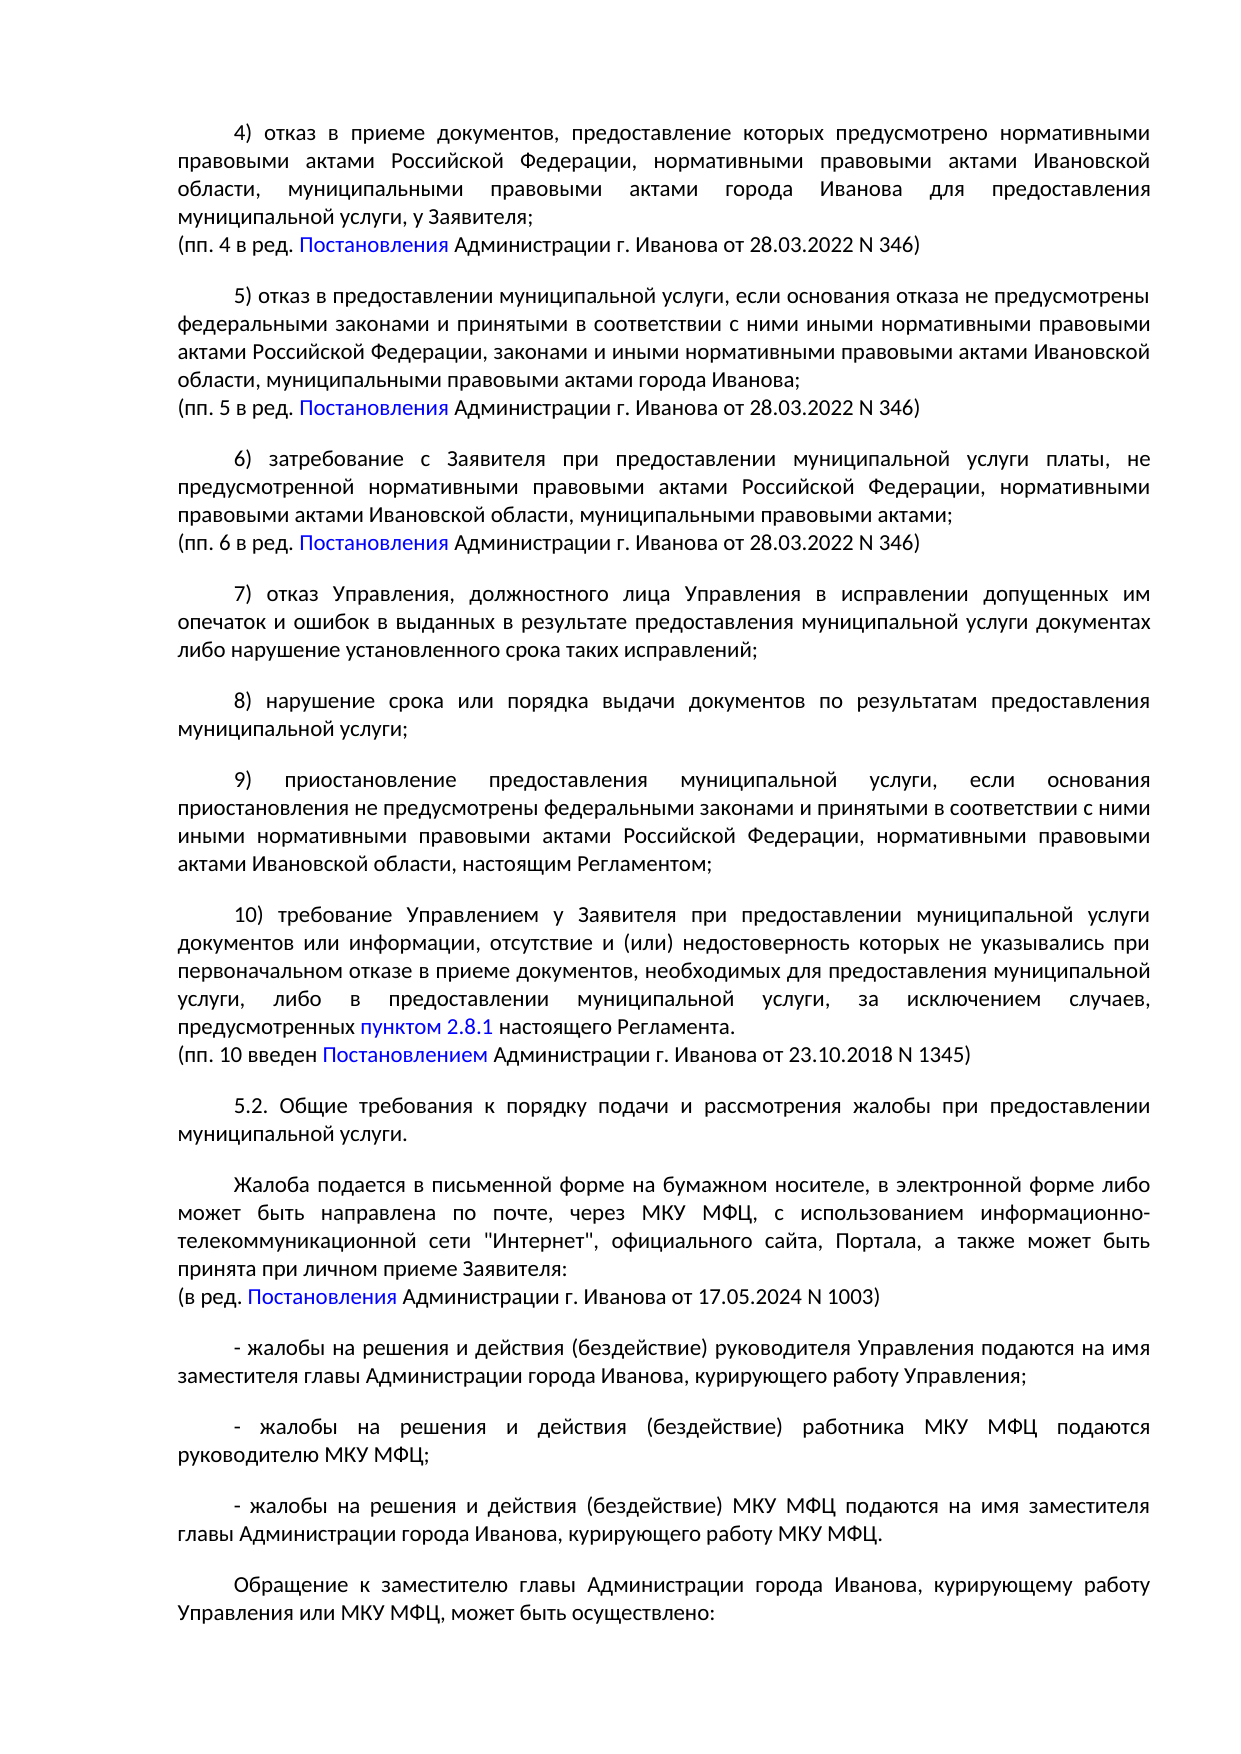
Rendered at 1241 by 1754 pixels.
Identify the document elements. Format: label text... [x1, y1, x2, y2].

text (в ред. Постановления Администрации г. Иванова от 17.05.2024 N 1003) [177, 1282, 1152, 1310]
text (пп. 4 в ред. Постановления Администрации г. Иванова от 28.03.2022 N 346) [177, 230, 1152, 258]
text - жалобы на решения и действия (бездействие) работника МКУ МФЦ подаются руководителю МКУ МФЦ; [177, 1412, 1152, 1468]
text 5.2. Общие требования к порядку подачи и рассмотрения жалобы при предоставлении муниципальной услуги. [177, 1091, 1152, 1147]
text 5) отказ в предоставлении муниципальной услуги, если основания отказа не предусмотрены федеральными законами и принятыми в соответствии с ними иными нормативными правовыми актами Российской Федерации, законами и иными нормативными правовыми актами Ивановской области, муниципальными правовыми актами города Иванова; [177, 281, 1152, 393]
text (пп. 10 введен Постановлением Администрации г. Иванова от 23.10.2018 N 1345) [177, 1040, 1152, 1068]
text 8) нарушение срока или порядка выдачи документов по результатам предоставления муниципальной услуги; [177, 686, 1152, 742]
text Обращение к заместителю главы Администрации города Иванова, курирующему работу Управления или МКУ МФЦ, может быть осуществлено: [177, 1570, 1152, 1626]
text - жалобы на решения и действия (бездействие) руководителя Управления подаются на имя заместителя главы Администрации города Иванова, курирующего работу Управления; [177, 1333, 1152, 1389]
text (пп. 5 в ред. Постановления Администрации г. Иванова от 28.03.2022 N 346) [177, 393, 1152, 421]
text Жалоба подается в письменной форме на бумажном носителе, в электронной форме либо может быть направлена по почте, через МКУ МФЦ, с использованием информационно-телекоммуникационной сети "Интернет", официального сайта, Портала, а также может быть принята при личном приеме Заявителя: [177, 1170, 1152, 1282]
text 10) требование Управлением у Заявителя при предоставлении муниципальной услуги документов или информации, отсутствие и (или) недостоверность которых не указывались при первоначальном отказе в приеме документов, необходимых для предоставления муниципальной услуги, либо в предоставлении муниципальной услуги, за исключением случаев, предусмотренных пунктом 2.8.1 настоящего Регламента. [177, 900, 1152, 1040]
text (пп. 6 в ред. Постановления Администрации г. Иванова от 28.03.2022 N 346) [177, 528, 1152, 556]
text 6) затребование с Заявителя при предоставлении муниципальной услуги платы, не предусмотренной нормативными правовыми актами Российской Федерации, нормативными правовыми актами Ивановской области, муниципальными правовыми актами; [177, 444, 1152, 528]
text 9) приостановление предоставления муниципальной услуги, если основания приостановления не предусмотрены федеральными законами и принятыми в соответствии с ними иными нормативными правовыми актами Российской Федерации, нормативными правовыми актами Ивановской области, настоящим Регламентом; [177, 765, 1152, 877]
text 7) отказ Управления, должностного лица Управления в исправлении допущенных им опечаток и ошибок в выданных в результате предоставления муниципальной услуги документах либо нарушение установленного срока таких исправлений; [177, 579, 1152, 663]
text 4) отказ в приеме документов, предоставление которых предусмотрено нормативными правовыми актами Российской Федерации, нормативными правовыми актами Ивановской области, муниципальными правовыми актами города Иванова для предоставления муниципальной услуги, у Заявителя; [177, 118, 1152, 230]
text - жалобы на решения и действия (бездействие) МКУ МФЦ подаются на имя заместителя главы Администрации города Иванова, курирующего работу МКУ МФЦ. [177, 1491, 1152, 1547]
